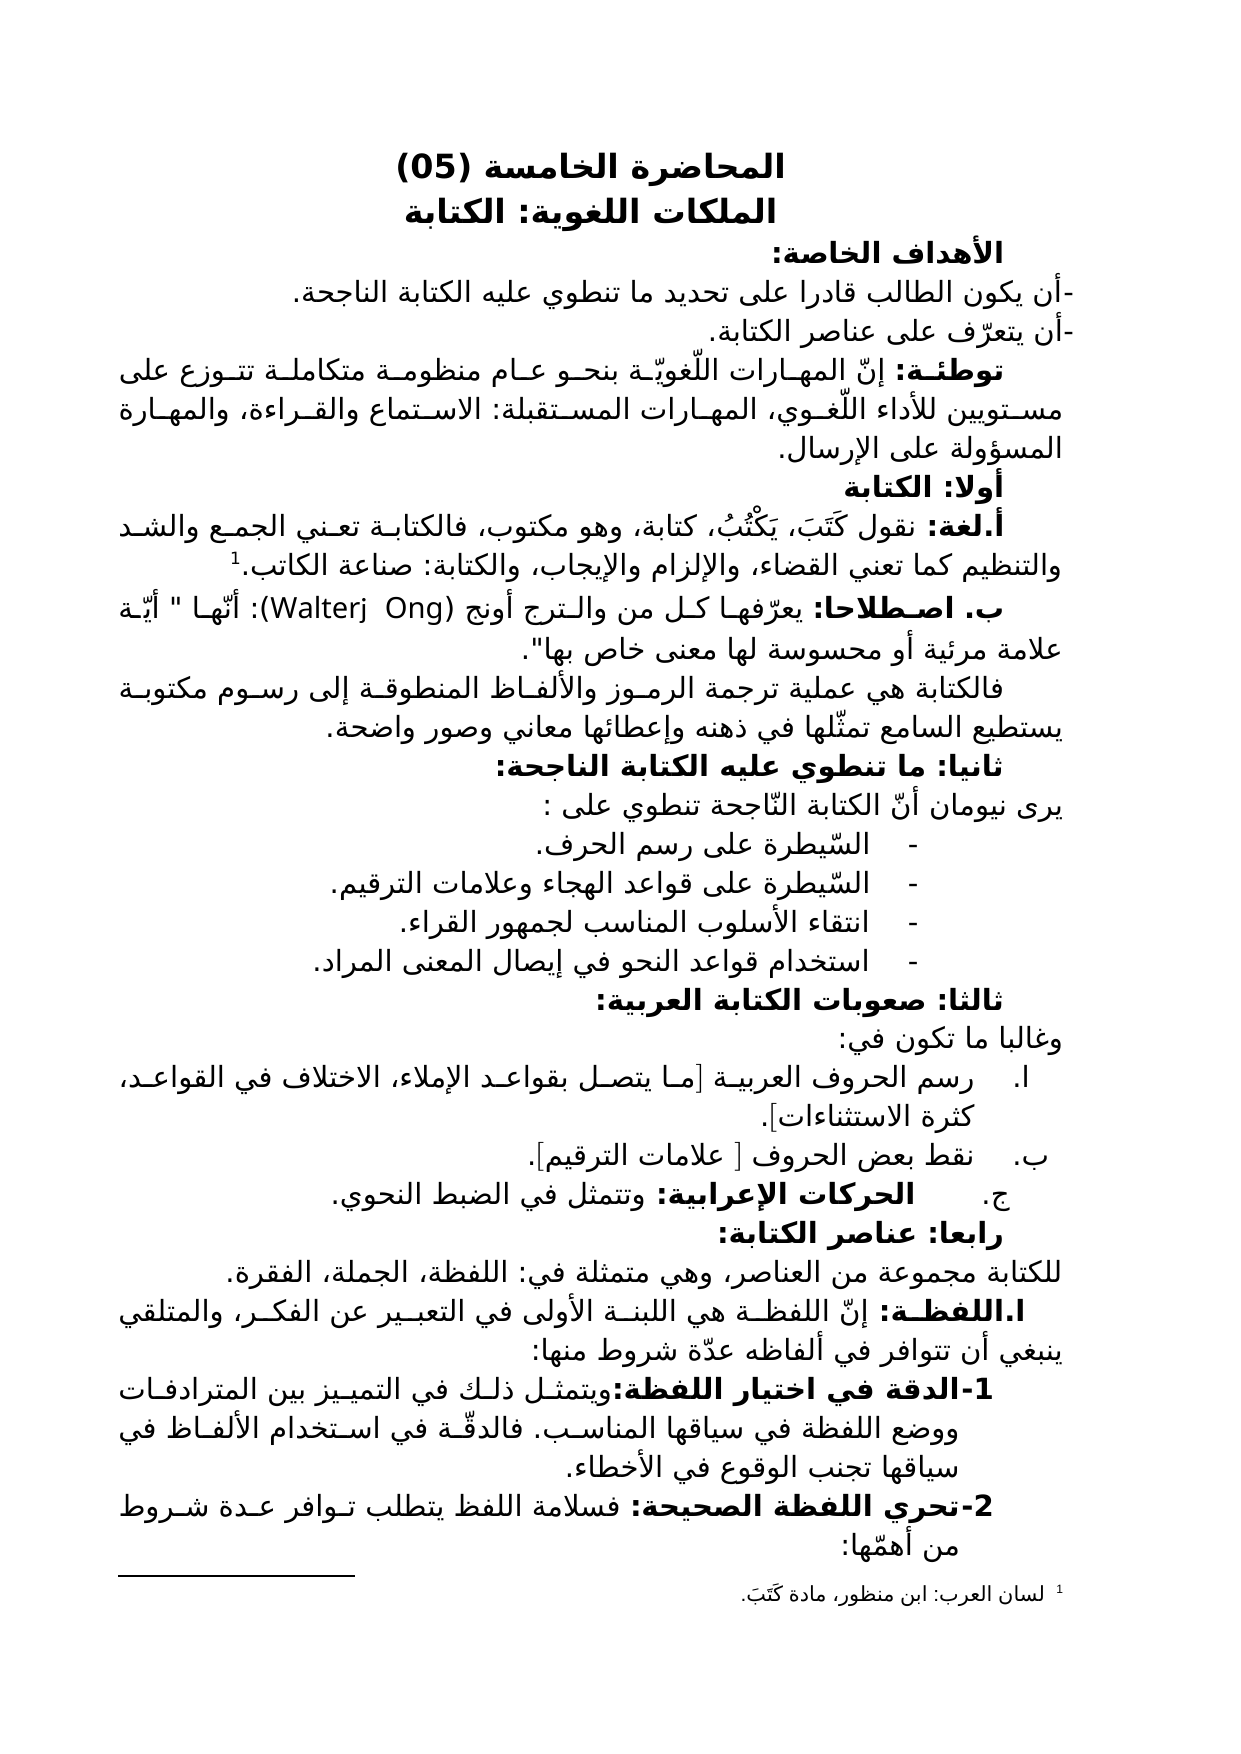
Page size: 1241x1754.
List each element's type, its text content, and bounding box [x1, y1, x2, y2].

list استخدام قواعد النحو في إيصال المعنى المراد. [118, 944, 908, 978]
text فالكتابة هي عملية ترجمة الرموز والألفاظ المنطوقة إلى رسوم مكتوبة يستطيع السامع تمثّلها في ذهنه وإعطائها معاني وصور واضحة. [118, 671, 1063, 744]
list أن يتعرّف على عناصر الكتابة. [118, 315, 1063, 349]
list السّيطرة على رسم الحرف. [118, 827, 908, 861]
text ثانيا: ما تنطوي عليه الكتابة الناجحة: [118, 749, 1063, 783]
list وغالبا ما تكون في: [118, 1022, 1063, 1056]
list اللفظة: إنّ اللفظة هي اللبنة الأولى في التعبير عن الفكر، والمتلقي ينبغي أن تتوافر في ألفاظه عدّة شروط منها: [118, 1294, 1063, 1367]
list رسم الحروف العربية ما يتصل بقواعد الإملاء، الاختلاف في القواعد، كثرة الاستثناءات. [118, 1061, 1012, 1134]
list نقط بعض الحروف علامات الترقيم. [118, 1139, 1012, 1173]
text ب. اصطلاحا: يعرّفها كل من والترج أونج (Walterj Ong): أنّها " أيّة علامة مرئية أو محسوسة لها معنى خاص بها". [118, 587, 1063, 666]
list ثالثا: صعوبات الكتابة العربية: [118, 983, 1063, 1017]
list تحري اللفظة الصحيحة: فسلامة اللفظ يتطلب توافر عدة شروط من أهمّها: [118, 1489, 961, 1562]
text أولا: الكتابة [118, 471, 1004, 504]
text أ.لغة: نقول كَتَبَ، يَكْتُبُ، كتابة، وهو مكتوب، فالكتابة تعني الجمع والشد والتنظيم كما تعني القضاء، والإلزام والإيجاب، والكتابة: صناعة الكاتب. [118, 509, 1063, 582]
list السّيطرة على قواعد الهجاء وعلامات الترقيم. [118, 866, 908, 900]
list للكتابة مجموعة من العناصر، وهي متمثلة في: اللفظة، الجملة، الفقرة. [118, 1256, 1063, 1289]
text المحاضرة الخامسة (05) [118, 148, 1063, 187]
list انتقاء الأسلوب المناسب لجمهور القراء. [118, 905, 908, 939]
text يرى نيومان أنّ الكتابة النّاجحة تنطوي على : [118, 788, 1063, 822]
list الحركات الإعرابية: وتتمثل في الضبط النحوي. [118, 1178, 988, 1212]
list أن يكون الطالب قادرا على تحديد ما تنطوي عليه الكتابة الناجحة. [118, 276, 1063, 310]
list الدقة في اختيار اللفظة:ويتمثل ذلك في التمييز بين المترادفات ووضع اللفظة في سياقها المناسب. فالدقّة في استخدام الألفاظ في سياقها تجنب الوقوع في الأخطاء. [118, 1372, 961, 1484]
list توطئة: إنّ المهارات اللّغويّة بنحو عام منظومة متكاملة تتوزع على مستويين للأداء اللّغوي، المهارات المستقبلة: الاستماع والقراءة، والمهارة المسؤولة على الإرسال. [118, 354, 1063, 466]
text الأهداف الخاصة: [118, 237, 1063, 271]
list رابعا: عناصر الكتابة: [118, 1217, 1063, 1251]
text الملكات اللغوية: الكتابة [118, 192, 1063, 231]
